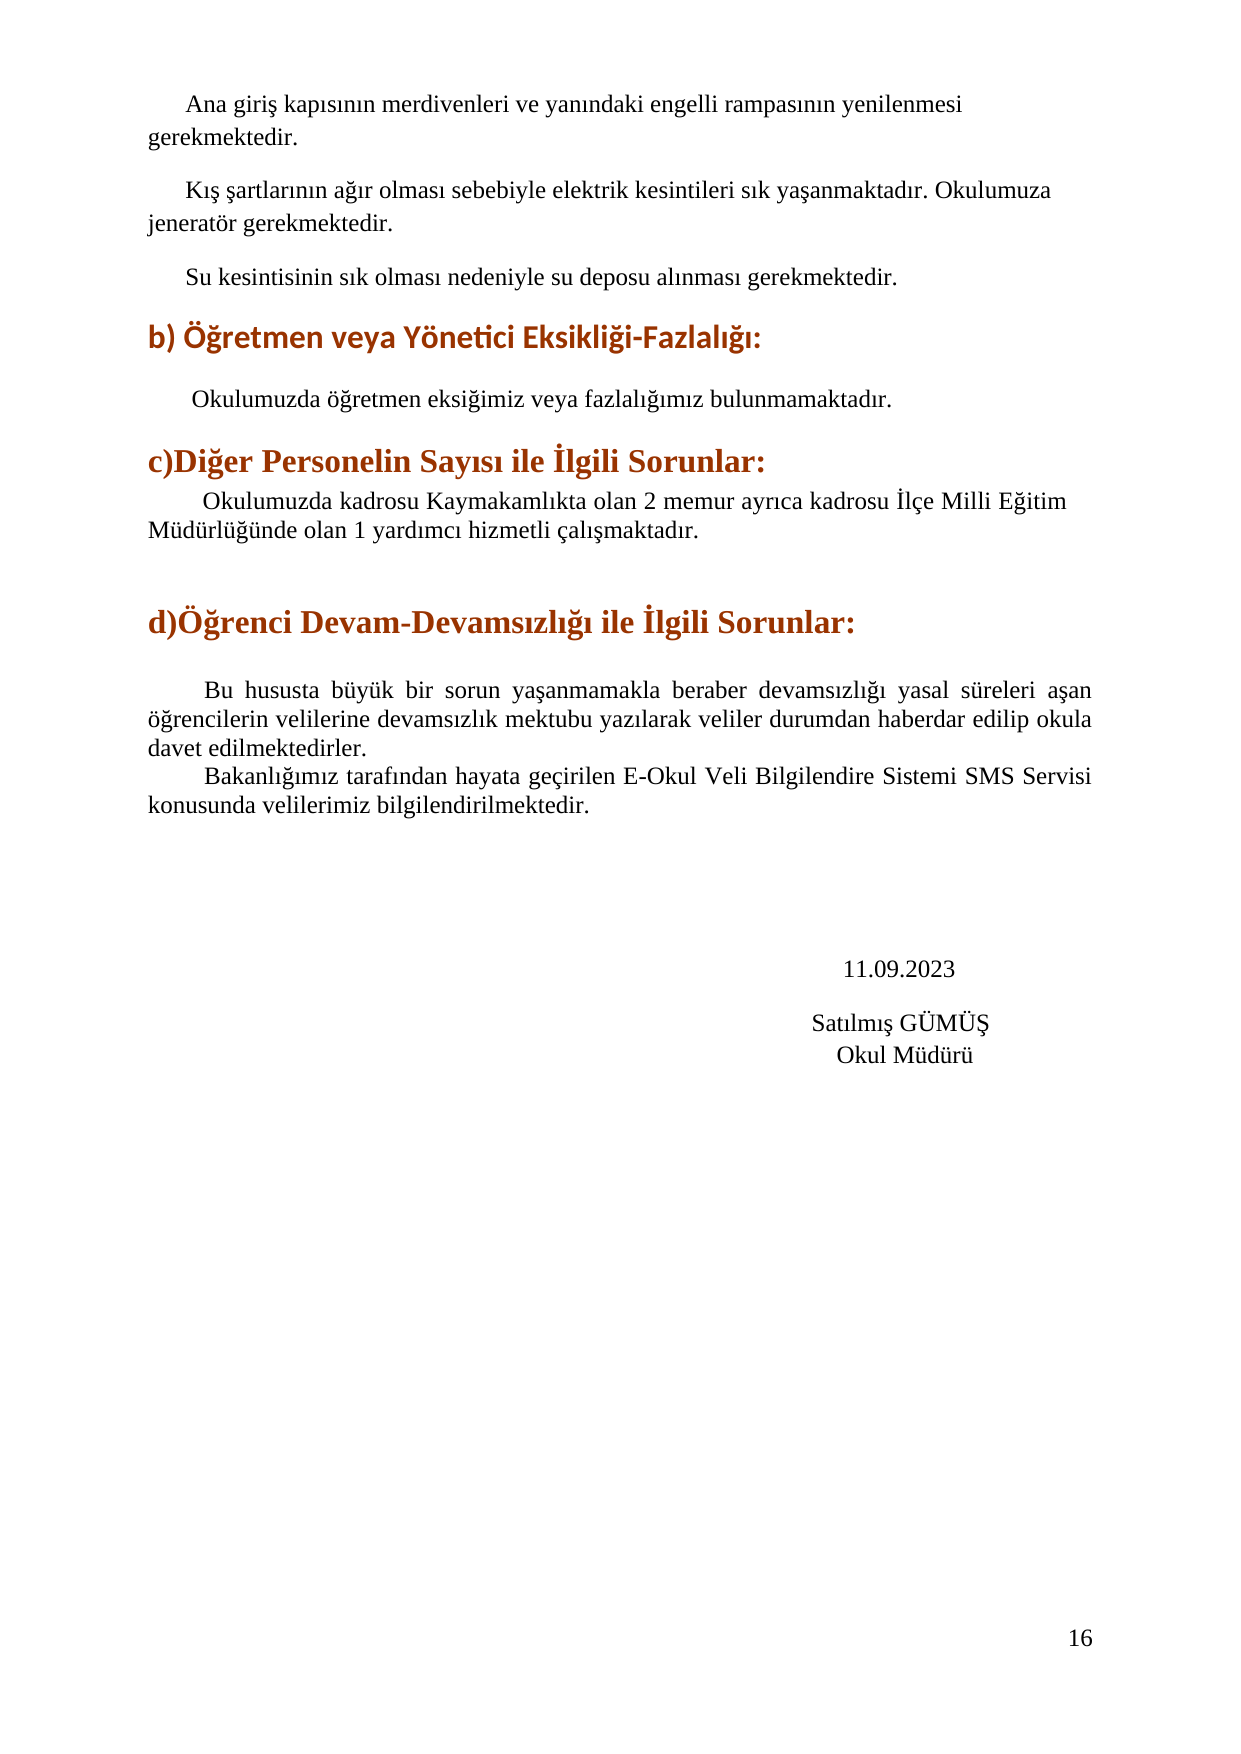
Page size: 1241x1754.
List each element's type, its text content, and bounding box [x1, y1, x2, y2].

text Okulumuzda öğretmen eksiğimiz veya fazlalığımız bulunmamaktadır. [148, 384, 1093, 413]
text Okulumuzda kadrosu Kaymakamlıkta olan 2 memur ayrıca kadrosu İlçe Milli Eğitim Müdürlüğünde olan 1 yardımcı hizmetli çalışmaktadır. [148, 486, 1069, 543]
text Kış şartlarının ağır olması sebebiyle elektrik kesintileri sık yaşanmaktadır. Okulumuza jeneratör gerekmektedir. [148, 176, 1093, 237]
text Bu hususta büyük bir sorun yaşanmamakla beraber devamsızlığı yasal süreleri aşan öğrencilerin velilerine devamsızlık mektubu yazılarak veliler durumdan haberdar edilip okula davet edilmektedirler. [148, 675, 1093, 761]
text c)Diğer Personelin Sayısı ile İlgili Sorunlar: [148, 441, 1093, 480]
text Ana giriş kapısının merdivenleri ve yanındaki engelli rampasının yenilenmesi gerekmektedir. [148, 89, 1093, 150]
text 11.09.2023 [738, 954, 1093, 982]
text Satılmış GÜMÜŞ [148, 1008, 1093, 1036]
text Su kesintisinin sık olması nedeniyle su deposu alınması gerekmektedir. [148, 262, 1093, 291]
text Bakanlığımız tarafından hayata geçirilen E-Okul Veli Bilgilendire Sistemi SMS Servisi konusunda velilerimiz bilgilendirilmektedir. [148, 761, 1093, 819]
text Okul Müdürü [738, 1041, 1093, 1069]
text b) Öğretmen veya Yönetici Eksikliği-Fazlalığı: [148, 316, 1093, 357]
text d)Öğrenci Devam-Devamsızlığı ile İlgili Sorunlar: [148, 603, 1093, 641]
